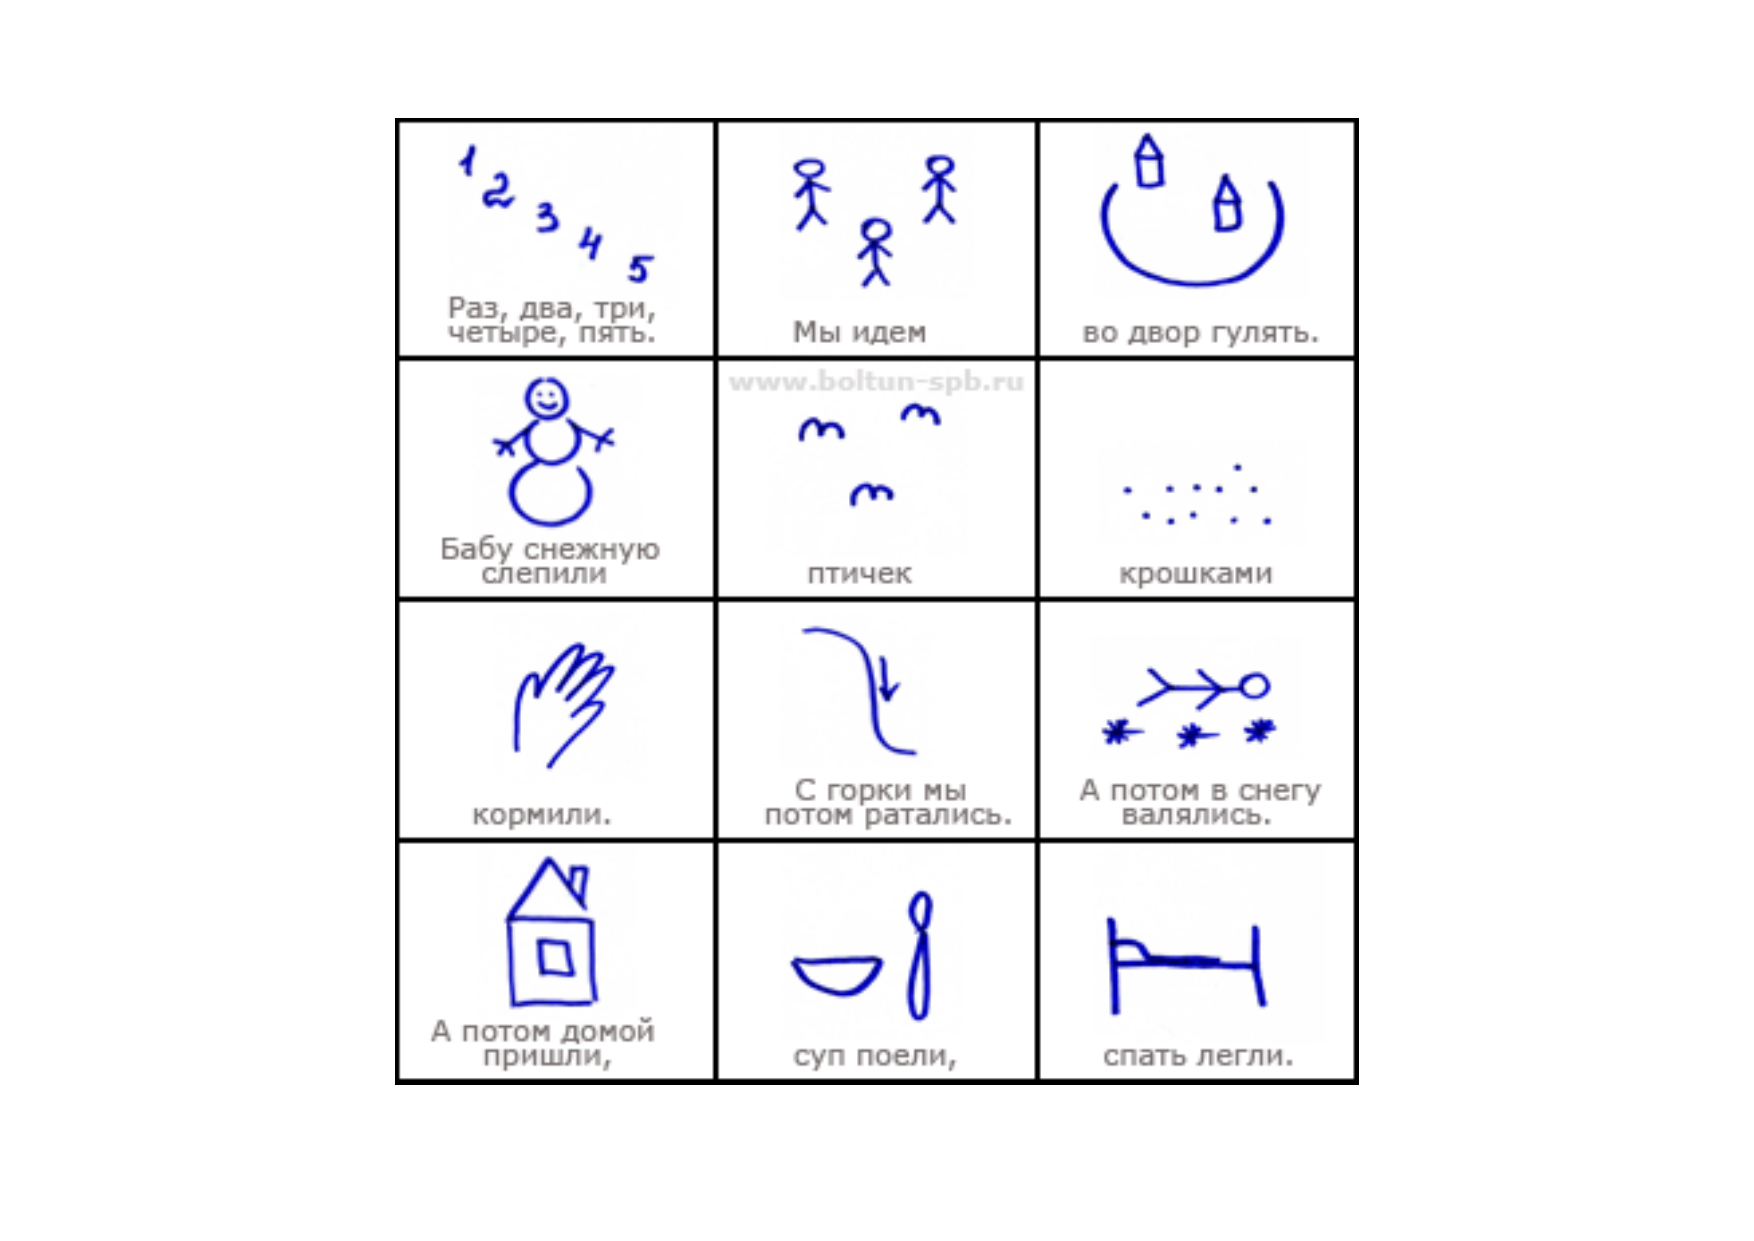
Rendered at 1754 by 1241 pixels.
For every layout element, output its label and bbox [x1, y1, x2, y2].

picture [395, 118, 1359, 1085]
